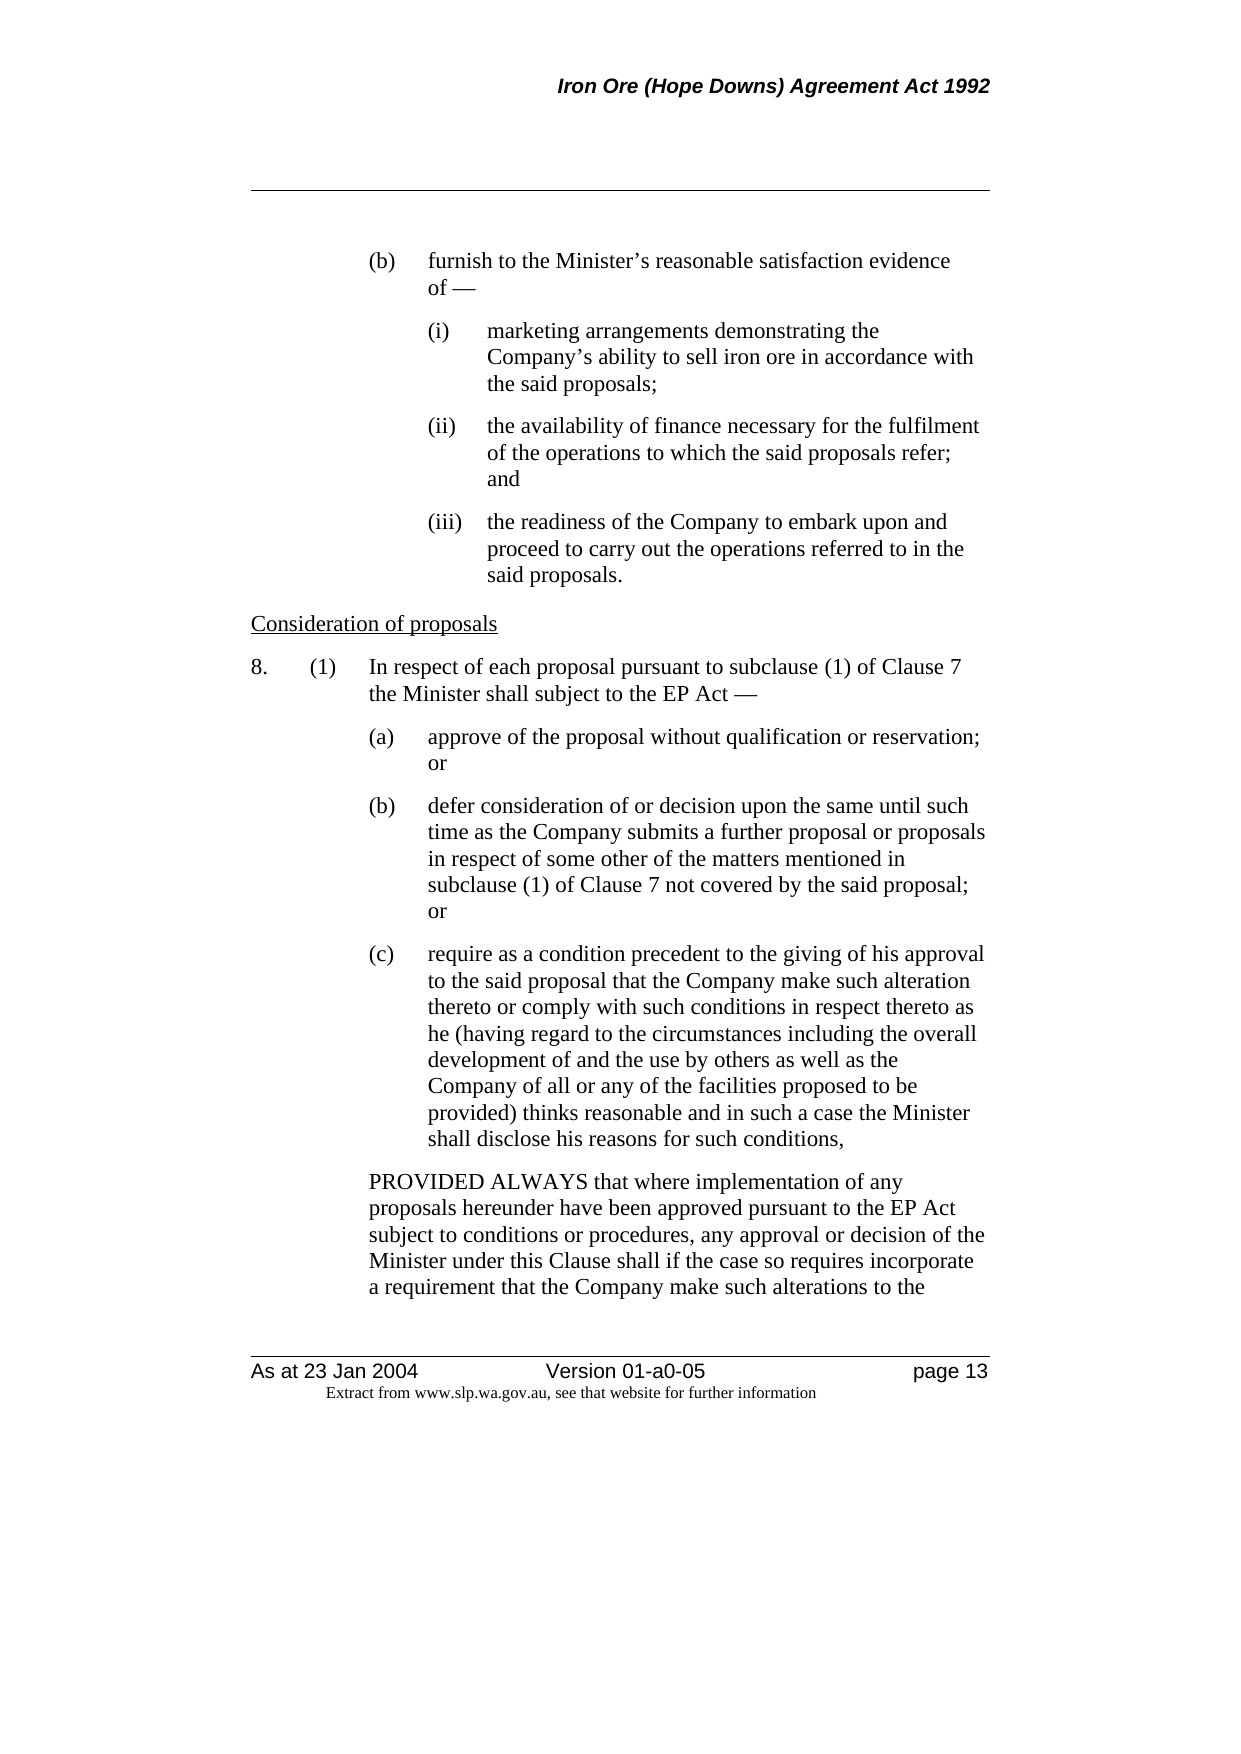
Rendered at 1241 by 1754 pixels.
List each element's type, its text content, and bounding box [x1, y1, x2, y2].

text (b) defer consideration of or decision upon the same until such time as the Company submits a further proposal or proposals in respect of some other of the matters mentioned in subclause (1) of Clause 7 not covered by the said proposal; or [251, 792, 990, 924]
text Consideration of proposals [251, 610, 990, 637]
text (c) require as a condition precedent to the giving of his approval to the said proposal that the Company make such alteration thereto or comply with such conditions in respect thereto as he (having regard to the circumstances including the overall development of and the use by others as well as the Company of all or any of the facilities proposed to be provided) thinks reasonable and in such a case the Minister shall disclose his reasons for such conditions, [251, 941, 990, 1151]
text (ii) the availability of finance necessary for the fulfilment of the operations to which the said proposals refer; and [251, 413, 990, 492]
text (i) marketing arrangements demonstrating the Company’s ability to sell iron ore in accordance with the said proposals; [251, 317, 990, 396]
text 8. (1) In respect of each proposal pursuant to subclause (1) of Clause 7 the Minister shall subject to the EP Act — [251, 653, 990, 706]
text (a) approve of the proposal without qualification or reservation; or [251, 723, 990, 775]
text (b) furnish to the Minister’s reasonable satisfaction evidence of — [251, 247, 990, 300]
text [251, 1168, 990, 1300]
text (iii) the readiness of the Company to embark upon and proceed to carry out the operations referred to in the said proposals. [251, 508, 990, 587]
